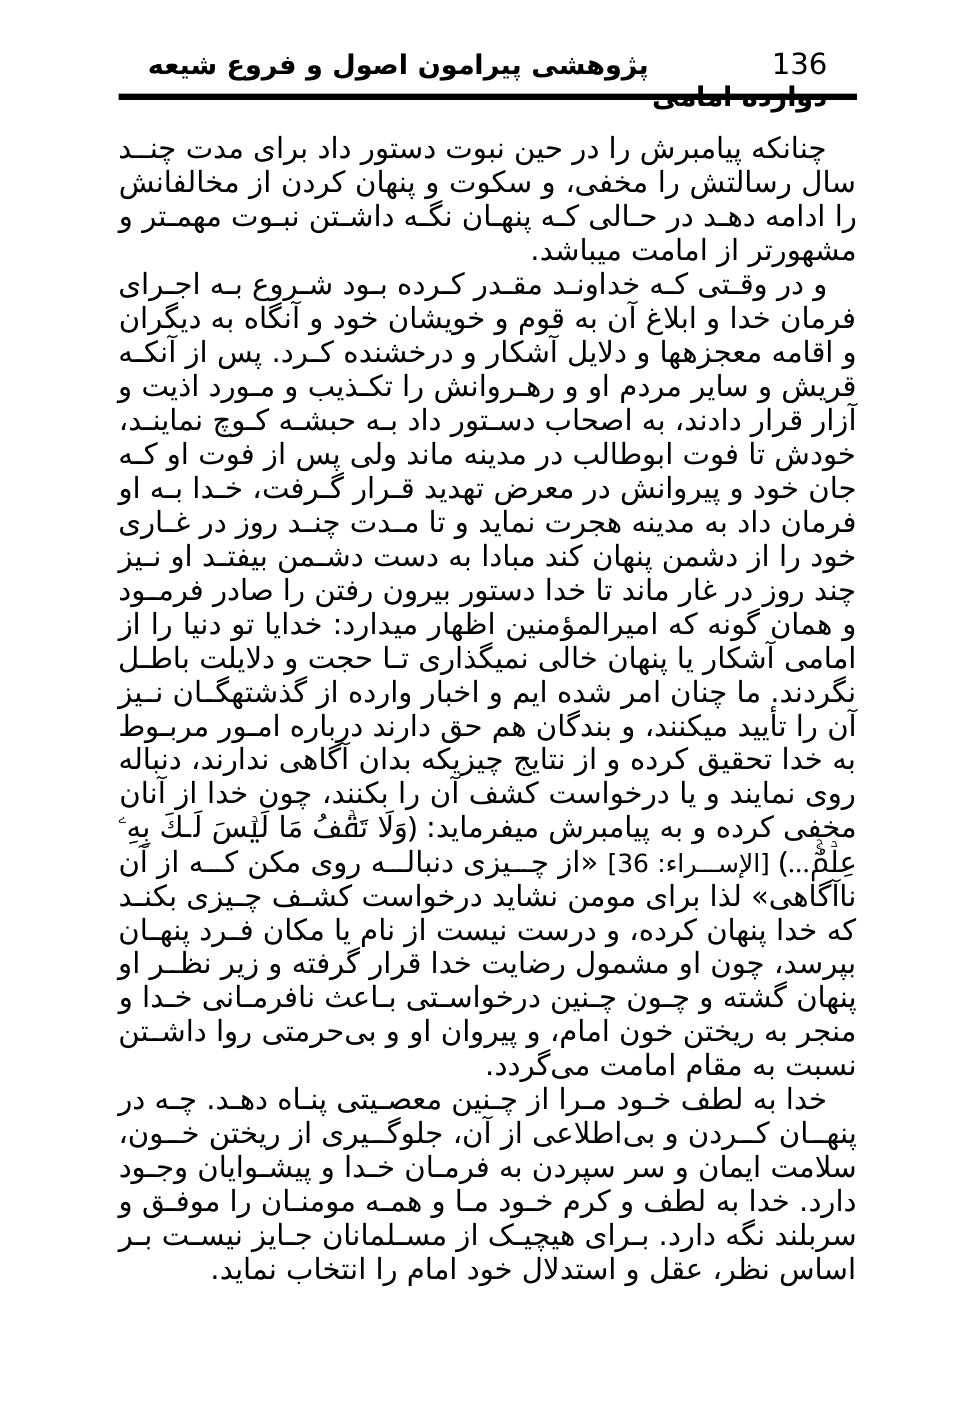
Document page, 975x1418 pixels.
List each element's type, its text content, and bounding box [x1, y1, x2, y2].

text خدا به لطف خود مرا از چنین معصیتی پناه دهد. چه در پنهان کردن و بی‌اطلاعی از آن، جلوگیری از ریختن خون، سلامت ایمان و سر سپردن به فرمان خدا و پیشوایان وجود دارد. خدا به لطف و کرم خود ما و همه مومنان را موفق و سربلند نگه دارد. برای هیچیک از مسلمانان جایز نیست بر اساس نظر، عقل و استدلال خود امام را انتخاب نماید. [118, 1083, 857, 1286]
text و در وقتی که خداوند مقدر کرده بود شروع به اجرای فرمان خدا و ابلاغ آن به قوم و خویشان خود و آنگاه به دیگران و اقامه معجزهها و دلایل آشکار و درخشنده کرد. پس از آنکه قریش و سایر مردم او و رهروانش را تکذیب و مورد اذیت و آزار قرار دادند، به اصحاب دستور داد به حبشه کوچ نمایند، خودش تا فوت ابوطالب در مدینه ماند ولی پس از فوت او که جان خود و پیروانش در معرض تهدید قرار گرفت، خدا به او فرمان داد به مدینه هجرت نماید و تا مدت چند روز در غاری خود را از دشمن پنهان کند مبادا به دست دشمن بیفتد او نیز چند روز در غار ماند تا خدا دستور بیرون رفتن را صادر فرمود و همان گونه که امیرالمؤمنین اظهار میدارد: خدایا تو دنیا را از امامی آشکار یا پنهان خالی نمیگذاری تا حجت و دلایلت باطل نگردند. ما چنان امر شده ایم و اخبار وارده از گذشتهگان نیز آن را تأیید میکنند، و بندگان هم حق دارند درباره امور مربوط به خدا تحقیق کرده و از نتایج چیزیکه بدان آگاهی ندارند، دنباله روی نمایند و یا درخواست کشف آن را بکنند، چون خدا از آنان مخفی کرده و به پیامبرش میفرماید: ﴿وَلَا تَقۡفُ مَا لَيۡسَ لَكَ بِهِۦ عِلۡمٌۚ...﴾ [الإسراء: 36] «از چیزی دنباله روی مکن که از آن ناآگاهی» لذا برای مومن نشاید درخواست کشف چیزی بکند که خدا پنهان کرده، و درست نیست از نام یا مکان فرد پنهان بپرسد، چون او مشمول رضایت خدا قرار گرفته و زیر نظر او پنهان گشته و چون چنین درخواستی باعث نافرمانی خدا و منجر به ریختن خون امام، و پیروان او و بی‌حرمتی روا داشتن نسبت به مقام امامت می‌گردد. [118, 267, 857, 1083]
text چنانکه پیامبرش را در حین نبوت دستور داد برای مدت چند سال رسالتش را مخفی، و سکوت و پنهان کردن از مخالفانش را ادامه دهد در حالی که پنهان نگه داشتن نبوت مهمتر و مشهورتر از امامت میباشد. [118, 132, 857, 267]
